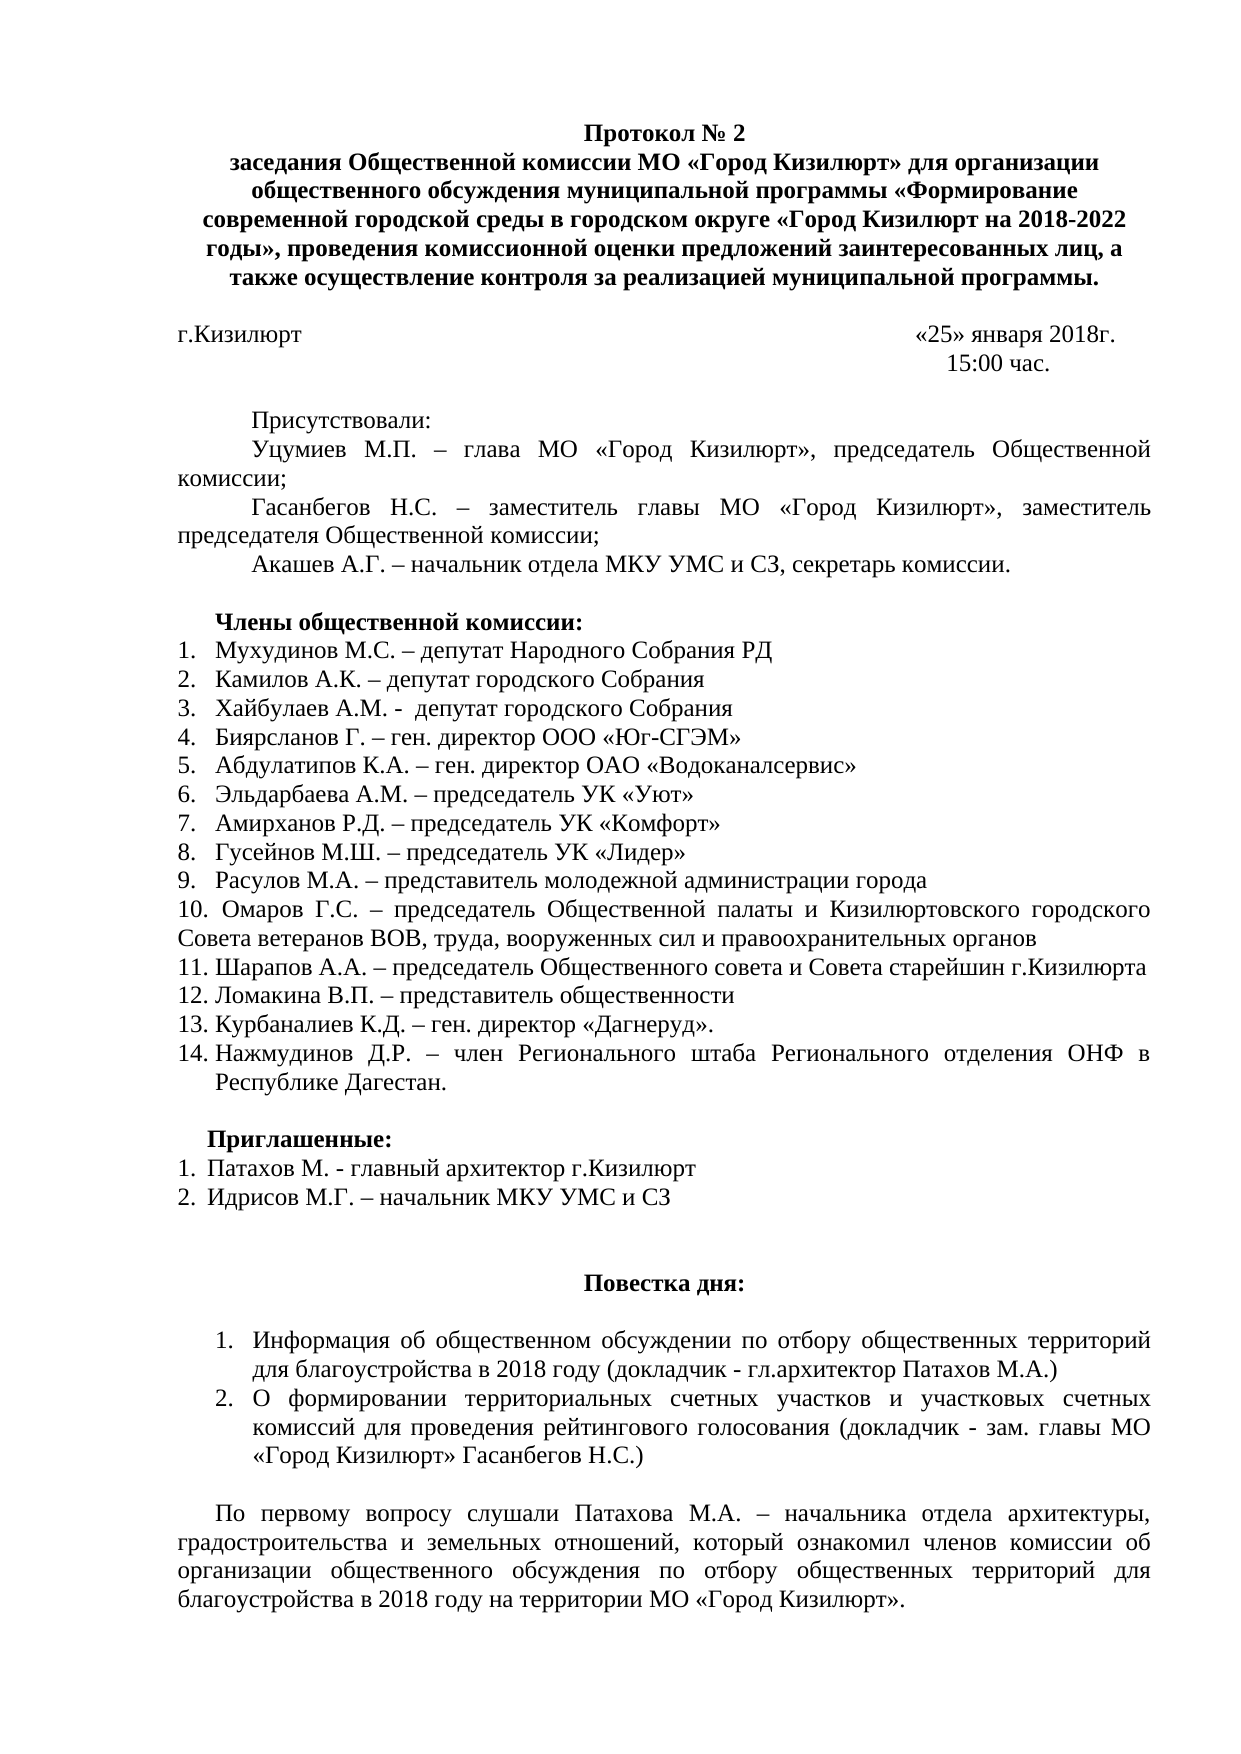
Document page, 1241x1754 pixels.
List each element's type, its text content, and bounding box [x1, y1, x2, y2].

list Биярсланов Г. – ген. директор ООО «Юг-СГЭМ» [177, 722, 1152, 751]
text По первому вопросу слушали Патахова М.А. – начальника отдела архитектуры, градостроительства и земельных отношений, который ознакомил членов комиссии об организации общественного обсуждения по отбору общественных территорий для благоустройства в 2018 году на территории МО «Город Кизилюрт». [177, 1498, 1152, 1613]
list Нажмудинов Д.Р. – член Регионального штаба Регионального отделения ОНФ в Республике Дагестан. [177, 1038, 1152, 1096]
text 15:00 час. [177, 348, 1152, 377]
text Уцумиев М.П. – глава МО «Город Кизилюрт», председатель Общественной комиссии; [177, 434, 1152, 492]
list Мухудинов М.С. – депутат Народного Собрания РД [177, 636, 1152, 664]
text заседания Общественной комиссии МО «Город Кизилюрт» для организации общественного обсуждения муниципальной программы «Формирование современной городской среды в городском округе «Город Кизилюрт на 2018-2022 годы», проведения комиссионной оценки предложений заинтересованных лиц, а также осуществление контроля за реализацией муниципальной программы. [177, 147, 1152, 291]
list Идрисов М.Г. – начальник МКУ УМС и СЗ [177, 1182, 1152, 1211]
list Шарапов А.А. – председатель Общественного совета и Совета старейшин г.Кизилюрта [177, 952, 1152, 981]
list Эльдарбаева А.М. – председатель УК «Уют» [177, 779, 1152, 808]
list Патахов М. - главный архитектор г.Кизилюрт [177, 1153, 1152, 1182]
list Амирханов Р.Д. – председатель УК «Комфорт» [177, 808, 1152, 837]
list Курбаналиев К.Д. – ген. директор «Дагнеруд». [177, 1009, 1152, 1038]
list О формировании территориальных счетных участков и участковых счетных комиссий для проведения рейтингового голосования (докладчик - зам. главы МО «Город Кизилюрт» Гасанбегов Н.С.) [215, 1383, 1152, 1469]
text Протокол № 2 [177, 118, 1152, 147]
text Повестка дня: [177, 1268, 1152, 1297]
text Акашев А.Г. – начальник отдела МКУ УМС и СЗ, секретарь комиссии. [177, 549, 1152, 578]
list Омаров Г.С. – председатель Общественной палаты и Кизилюртовского городского Совета ветеранов ВОВ, труда, вооруженных сил и правоохранительных органов [177, 894, 1152, 952]
text Приглашенные: [177, 1124, 1152, 1153]
list Камилов А.К. – депутат городского Собрания [177, 664, 1152, 693]
list Гусейнов М.Ш. – председатель УК «Лидер» [177, 837, 1152, 866]
text г.Кизилюрт «25» января 2018г. [177, 319, 1152, 348]
text Гасанбегов Н.С. – заместитель главы МО «Город Кизилюрт», заместитель председателя Общественной комиссии; [177, 492, 1152, 549]
list Ломакина В.П. – представитель общественности [177, 981, 1152, 1009]
list Информация об общественном обсуждении по отбору общественных территорий для благоустройства в 2018 году (докладчик - гл.архитектор Патахов М.А.) [215, 1326, 1152, 1383]
text Присутствовали: [177, 406, 1152, 434]
list Хайбулаев А.М. - депутат городского Собрания [177, 693, 1152, 722]
text Члены общественной комиссии: [177, 607, 1152, 636]
list Расулов М.А. – представитель молодежной администрации города [177, 866, 1152, 894]
list Абдулатипов К.А. – ген. директор ОАО «Водоканалсервис» [177, 751, 1152, 779]
